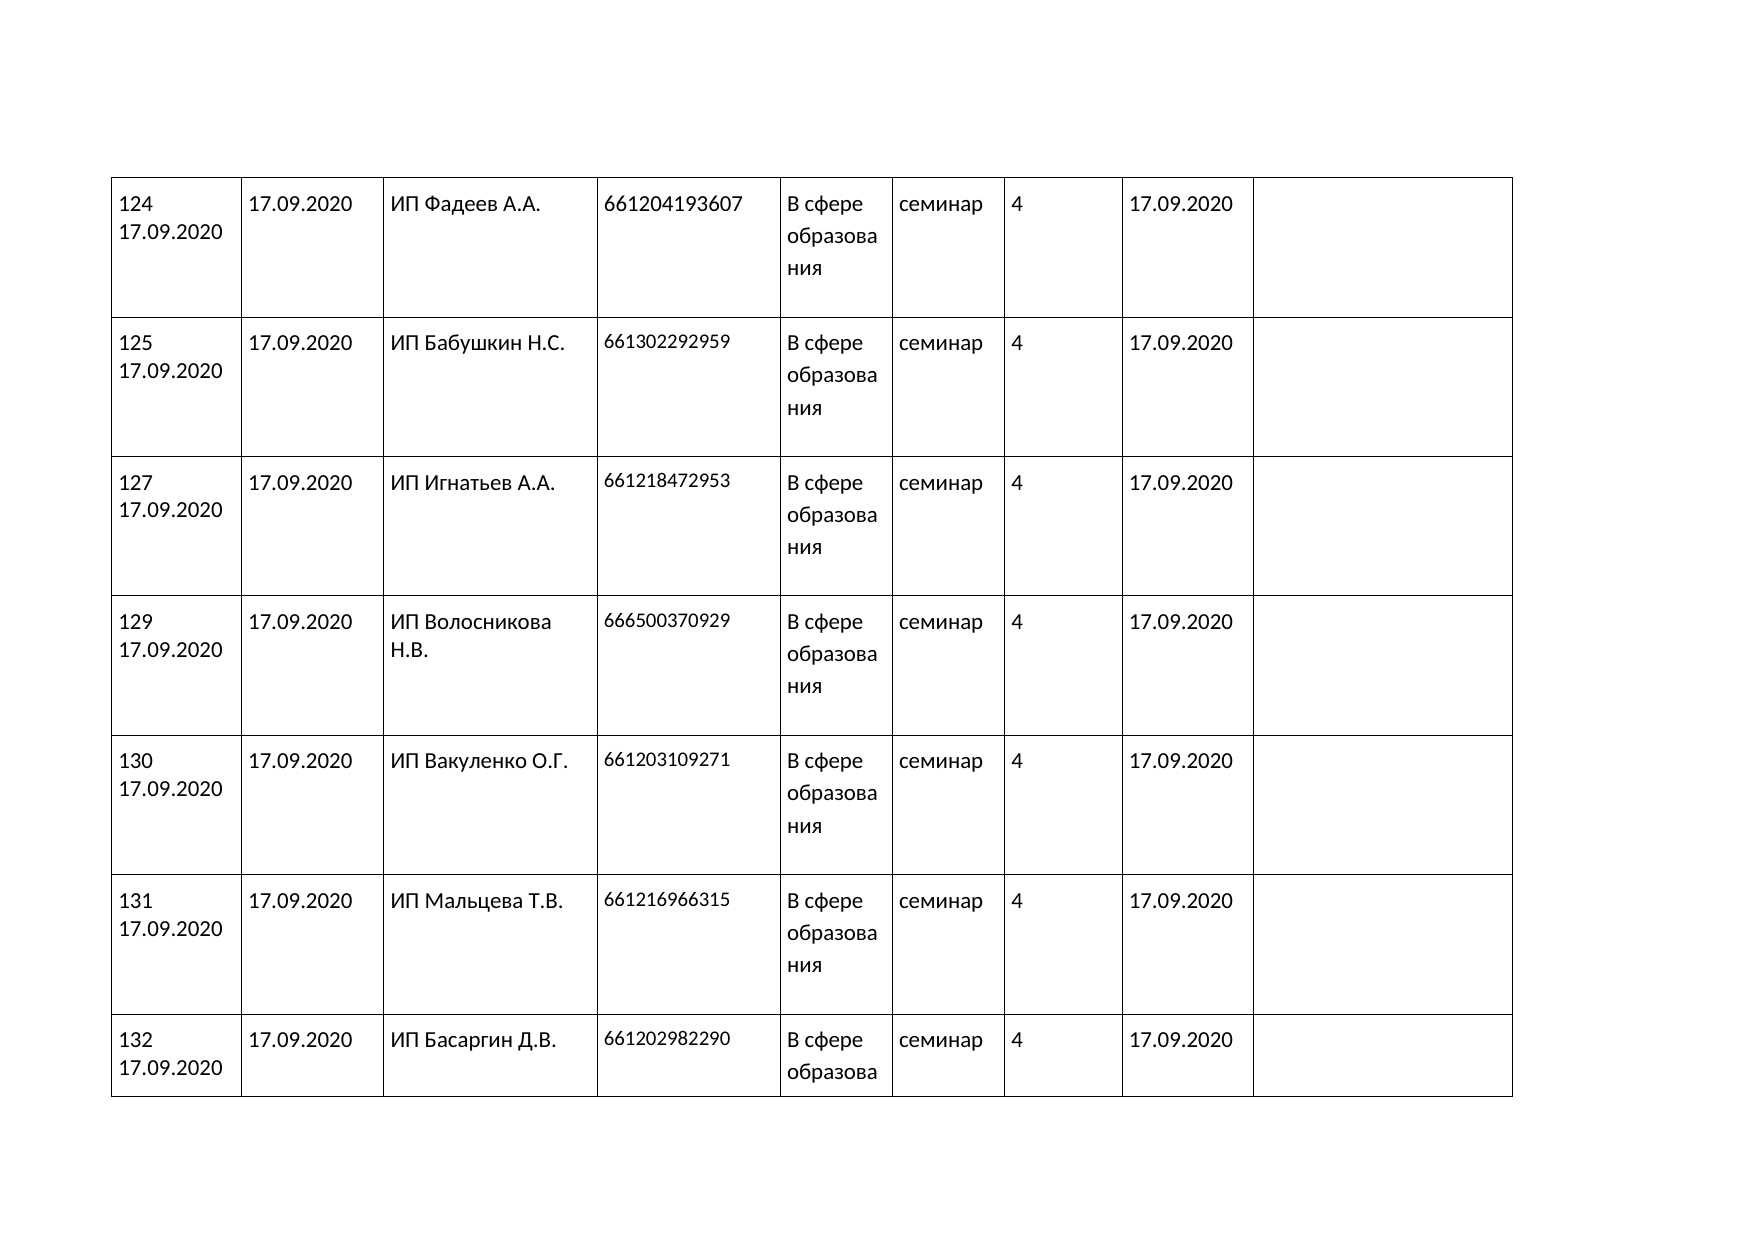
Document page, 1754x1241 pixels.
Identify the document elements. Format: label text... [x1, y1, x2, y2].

table_cell 4 [1005, 875, 1122, 1013]
table_cell семинар [893, 1015, 1004, 1096]
table_cell ИП Волосникова Н.В. [384, 596, 597, 735]
table_cell 129 17.09.2020 [112, 596, 241, 735]
table_cell ИП Бабушкин Н.С. [384, 318, 597, 456]
table_cell 125 17.09.2020 [112, 318, 241, 456]
table_cell [1254, 596, 1512, 735]
table_cell семинар [893, 875, 1004, 1013]
table_cell 17.09.2020 [242, 457, 383, 595]
table_cell 17.09.2020 [242, 1015, 383, 1096]
table_cell 4 [1005, 457, 1122, 595]
table_cell 661203109271 [598, 736, 780, 874]
table_cell 17.09.2020 [1123, 736, 1253, 874]
table_cell 661216966315 [598, 875, 780, 1013]
table_cell 661302292959 [598, 318, 780, 456]
table_cell [1254, 457, 1512, 595]
table_cell 17.09.2020 [242, 875, 383, 1013]
table_cell [1254, 736, 1512, 874]
table_cell ИП Вакуленко О.Г. [384, 736, 597, 874]
table_cell семинар [893, 178, 1004, 317]
table_cell 17.09.2020 [242, 318, 383, 456]
table_cell 4 [1005, 318, 1122, 456]
table_cell ИП Мальцева Т.В. [384, 875, 597, 1013]
table_cell 17.09.2020 [1123, 318, 1253, 456]
table_cell 17.09.2020 [242, 736, 383, 874]
table_cell 4 [1005, 178, 1122, 317]
table_cell 661202982290 [598, 1015, 780, 1096]
table_cell В сфере образования [781, 318, 892, 456]
table_cell В сфере образования [781, 457, 892, 595]
table_cell В сфере образования [781, 875, 892, 1013]
table_cell ИП Игнатьев А.А. [384, 457, 597, 595]
table_cell В сфере образования [781, 1015, 892, 1096]
table_cell 17.09.2020 [242, 178, 383, 317]
table_cell 124 17.09.2020 [112, 178, 241, 317]
table_cell 4 [1005, 596, 1122, 735]
table_cell 17.09.2020 [1123, 178, 1253, 317]
table_cell [1254, 875, 1512, 1013]
table_cell ИП Басаргин Д.В. [384, 1015, 597, 1096]
table_cell 17.09.2020 [1123, 875, 1253, 1013]
table_cell 661218472953 [598, 457, 780, 595]
table_cell 17.09.2020 [1123, 457, 1253, 595]
table_cell 130 17.09.2020 [112, 736, 241, 874]
table_cell 131 17.09.2020 [112, 875, 241, 1013]
table_cell В сфере образования [781, 736, 892, 874]
table_cell [1254, 1015, 1512, 1096]
table_cell семинар [893, 596, 1004, 735]
table_cell 17.09.2020 [1123, 1015, 1253, 1096]
table_cell 4 [1005, 1015, 1122, 1096]
table_cell ИП Фадеев А.А. [384, 178, 597, 317]
table_cell 666500370929 [598, 596, 780, 735]
table_cell В сфере образования [781, 178, 892, 317]
table_cell 127 17.09.2020 [112, 457, 241, 595]
table_cell 661204193607 [598, 178, 780, 317]
table_cell 132 17.09.2020 [112, 1015, 241, 1096]
table_cell В сфере образования [781, 596, 892, 735]
table_cell семинар [893, 318, 1004, 456]
table_cell 4 [1005, 736, 1122, 874]
table_cell 17.09.2020 [242, 596, 383, 735]
table_cell [1254, 178, 1512, 317]
table_cell 17.09.2020 [1123, 596, 1253, 735]
table_cell семинар [893, 457, 1004, 595]
table_cell семинар [893, 736, 1004, 874]
table_cell [1254, 318, 1512, 456]
